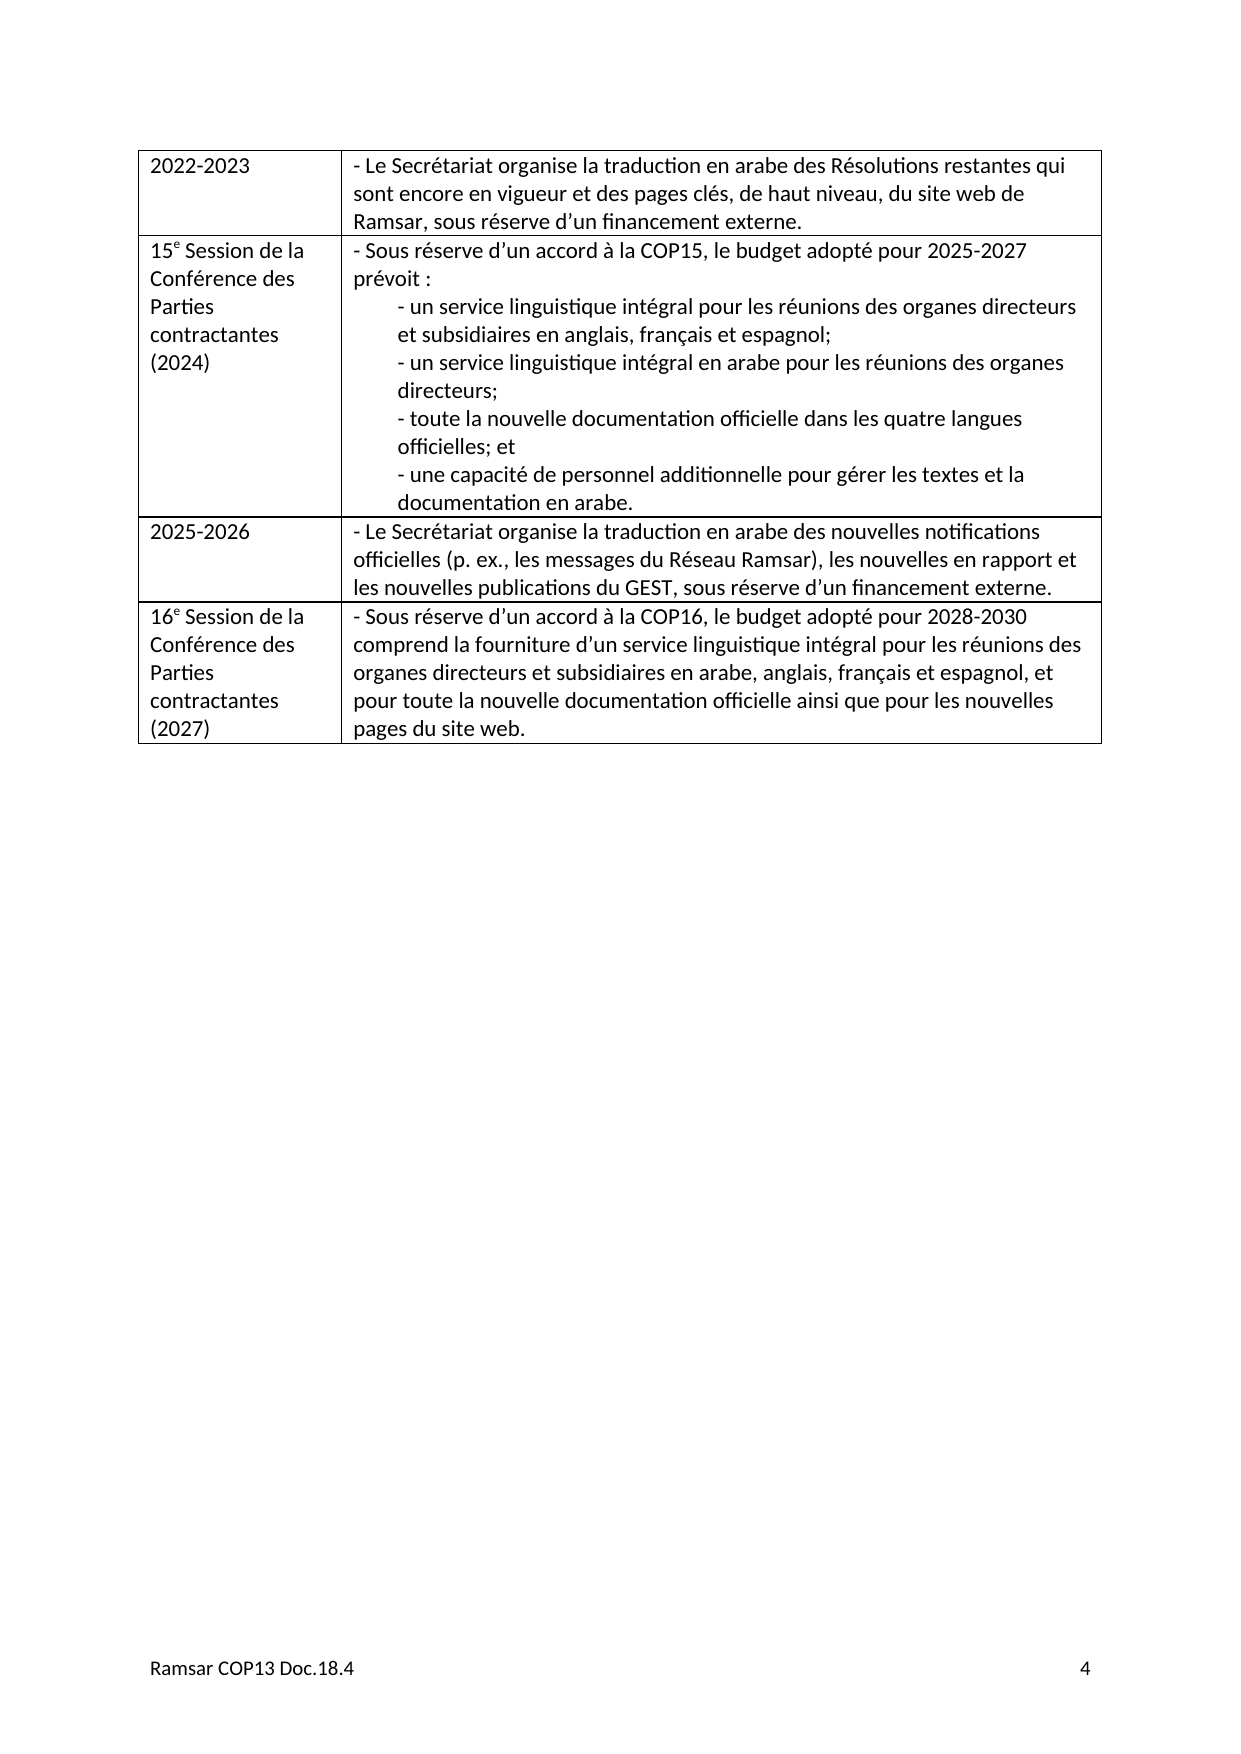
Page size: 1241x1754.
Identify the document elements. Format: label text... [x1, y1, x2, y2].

table_cell - Le Secrétariat organise la traduction en arabe des Résolutions restantes qui sont encore en vigueur et des pages clés, de haut niveau, du site web de Ramsar, sous réserve d’un financement externe. [342, 151, 1101, 235]
table_cell 15e Session de la Conférence des Parties contractantes (2024) [139, 236, 341, 516]
table_cell - Sous réserve d’un accord à la COP15, le budget adopté pour 2025-2027 prévoit : - un service linguistique intégral pour les réunions des organes directeurs et subsidiaires en anglais, français et espagnol; - un service linguistique intégral en arabe pour les réunions des organes directeurs; - toute la nouvelle documentation officielle dans les quatre langues officielles; et - une capacité de personnel additionnelle pour gérer les textes et la documentation en arabe. [342, 236, 1101, 516]
table_cell - Le Secrétariat organise la traduction en arabe des nouvelles notifications officielles (p. ex., les messages du Réseau Ramsar), les nouvelles en rapport et les nouvelles publications du GEST, sous réserve d’un financement externe. [342, 518, 1101, 601]
table_cell 16e Session de la Conférence des Parties contractantes (2027) [139, 603, 341, 743]
table_cell 2022-2023 [139, 151, 341, 235]
table_cell 2025-2026 [139, 518, 341, 601]
table_cell - Sous réserve d’un accord à la COP16, le budget adopté pour 2028-2030 comprend la fourniture d’un service linguistique intégral pour les réunions des organes directeurs et subsidiaires en arabe, anglais, français et espagnol, et pour toute la nouvelle documentation officielle ainsi que pour les nouvelles pages du site web. [342, 603, 1101, 743]
